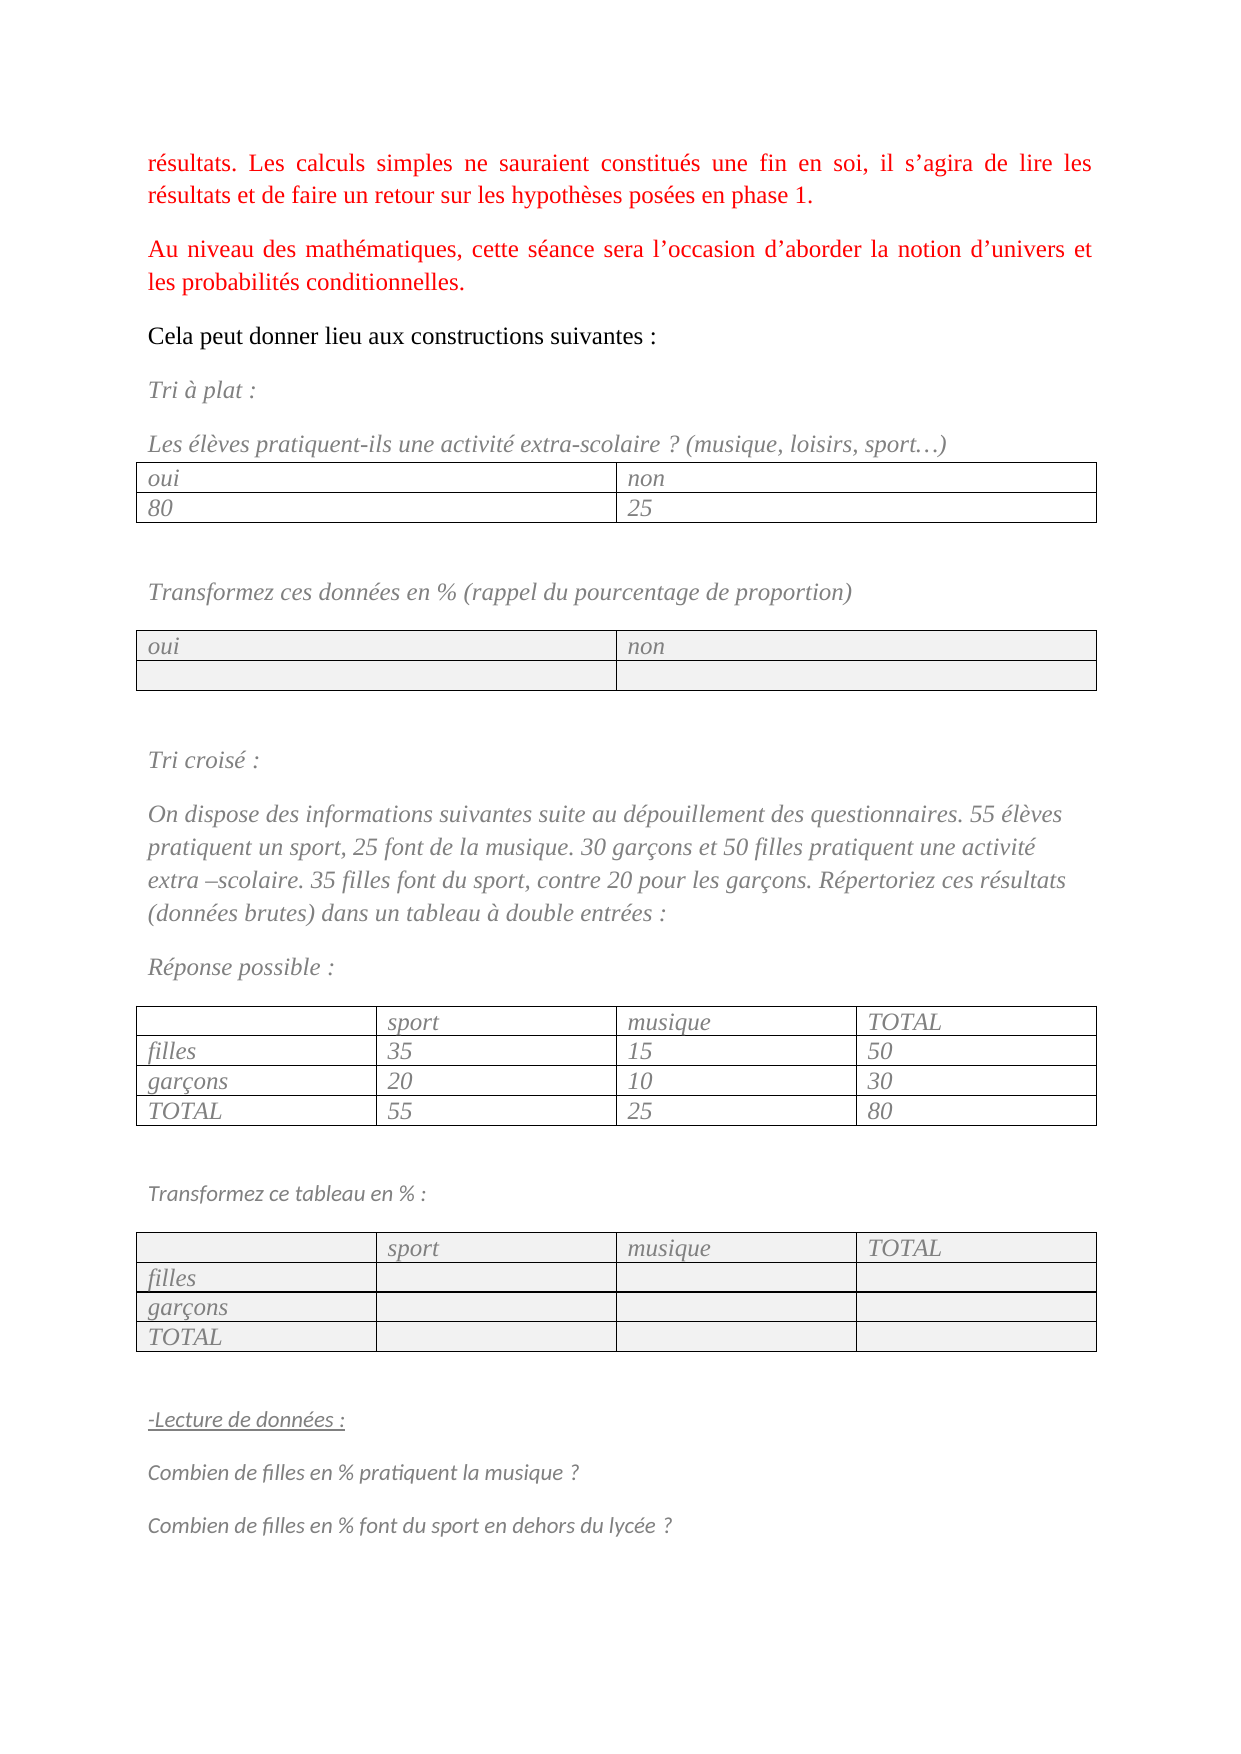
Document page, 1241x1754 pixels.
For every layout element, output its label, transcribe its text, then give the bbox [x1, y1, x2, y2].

table_cell 80 [857, 1096, 1096, 1125]
text Combien de filles en % pratiquent la musique ? [148, 1458, 1093, 1486]
table_header TOTAL [857, 1007, 1096, 1035]
text Combien de filles en % font du sport en dehors du lycée ? [148, 1511, 1093, 1539]
text Transformez ce tableau en % : [148, 1179, 1093, 1207]
text Les élèves pratiquent-ils une activité extra-scolaire ? (musique, loisirs, sport…) [148, 429, 1093, 458]
table_cell [617, 1322, 856, 1351]
table_cell filles [137, 1036, 376, 1065]
table_cell 55 [377, 1096, 616, 1125]
table_cell [617, 1263, 856, 1291]
table_cell 50 [857, 1036, 1096, 1065]
table_cell [617, 661, 1096, 690]
text Cela peut donner lieu aux constructions suivantes : [148, 321, 1093, 350]
table_cell garçons [137, 1066, 376, 1095]
table_cell 25 [617, 493, 1096, 522]
table_cell [857, 1322, 1096, 1351]
table_header [137, 1233, 376, 1262]
table_cell 30 [857, 1066, 1096, 1095]
text Réponse possible : [148, 952, 1093, 980]
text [148, 148, 1093, 209]
table_header non [617, 463, 1096, 492]
table_header TOTAL [857, 1233, 1096, 1262]
table_cell [137, 661, 616, 690]
table_cell [857, 1293, 1096, 1321]
table_cell 35 [377, 1036, 616, 1065]
table_cell garçons [137, 1293, 376, 1321]
table_cell filles [137, 1263, 376, 1291]
table_cell 80 [137, 493, 616, 522]
table_cell [857, 1263, 1096, 1291]
table_header sport [377, 1233, 616, 1262]
table_cell TOTAL [137, 1096, 376, 1125]
table_cell 10 [617, 1066, 856, 1095]
table_cell TOTAL [137, 1322, 376, 1351]
text Tri à plat : [148, 375, 1093, 404]
table_cell 15 [617, 1036, 856, 1065]
table_header musique [617, 1007, 856, 1035]
table_header sport [377, 1007, 616, 1035]
table_cell [377, 1263, 616, 1291]
table_header oui [137, 631, 616, 660]
table_cell [617, 1293, 856, 1321]
text Au niveau des mathématiques, cette séance sera l’occasion d’aborder la notion d’univers et les probabilités conditionnelles. [148, 234, 1093, 296]
table_cell 20 [377, 1066, 616, 1095]
table_header oui [137, 463, 616, 492]
table_header non [617, 631, 1096, 660]
table_cell [377, 1322, 616, 1351]
table_cell 25 [617, 1096, 856, 1125]
table_cell [377, 1293, 616, 1321]
text On dispose des informations suivantes suite au dépouillement des questionnaires. 55 élèves pratiquent un sport, 25 font de la musique. 30 garçons et 50 filles pratiquent une activité extra –scolaire. 35 filles font du sport, contre 20 pour les garçons. Répertoriez ces résultats (données brutes) dans un tableau à double entrées : [148, 799, 1093, 927]
text Transformez ces données en % (rappel du pourcentage de proportion) [148, 577, 1093, 605]
text Tri croisé : [148, 745, 1093, 774]
text -Lecture de données : [148, 1405, 1093, 1433]
table_header musique [617, 1233, 856, 1262]
table_header [137, 1007, 376, 1035]
